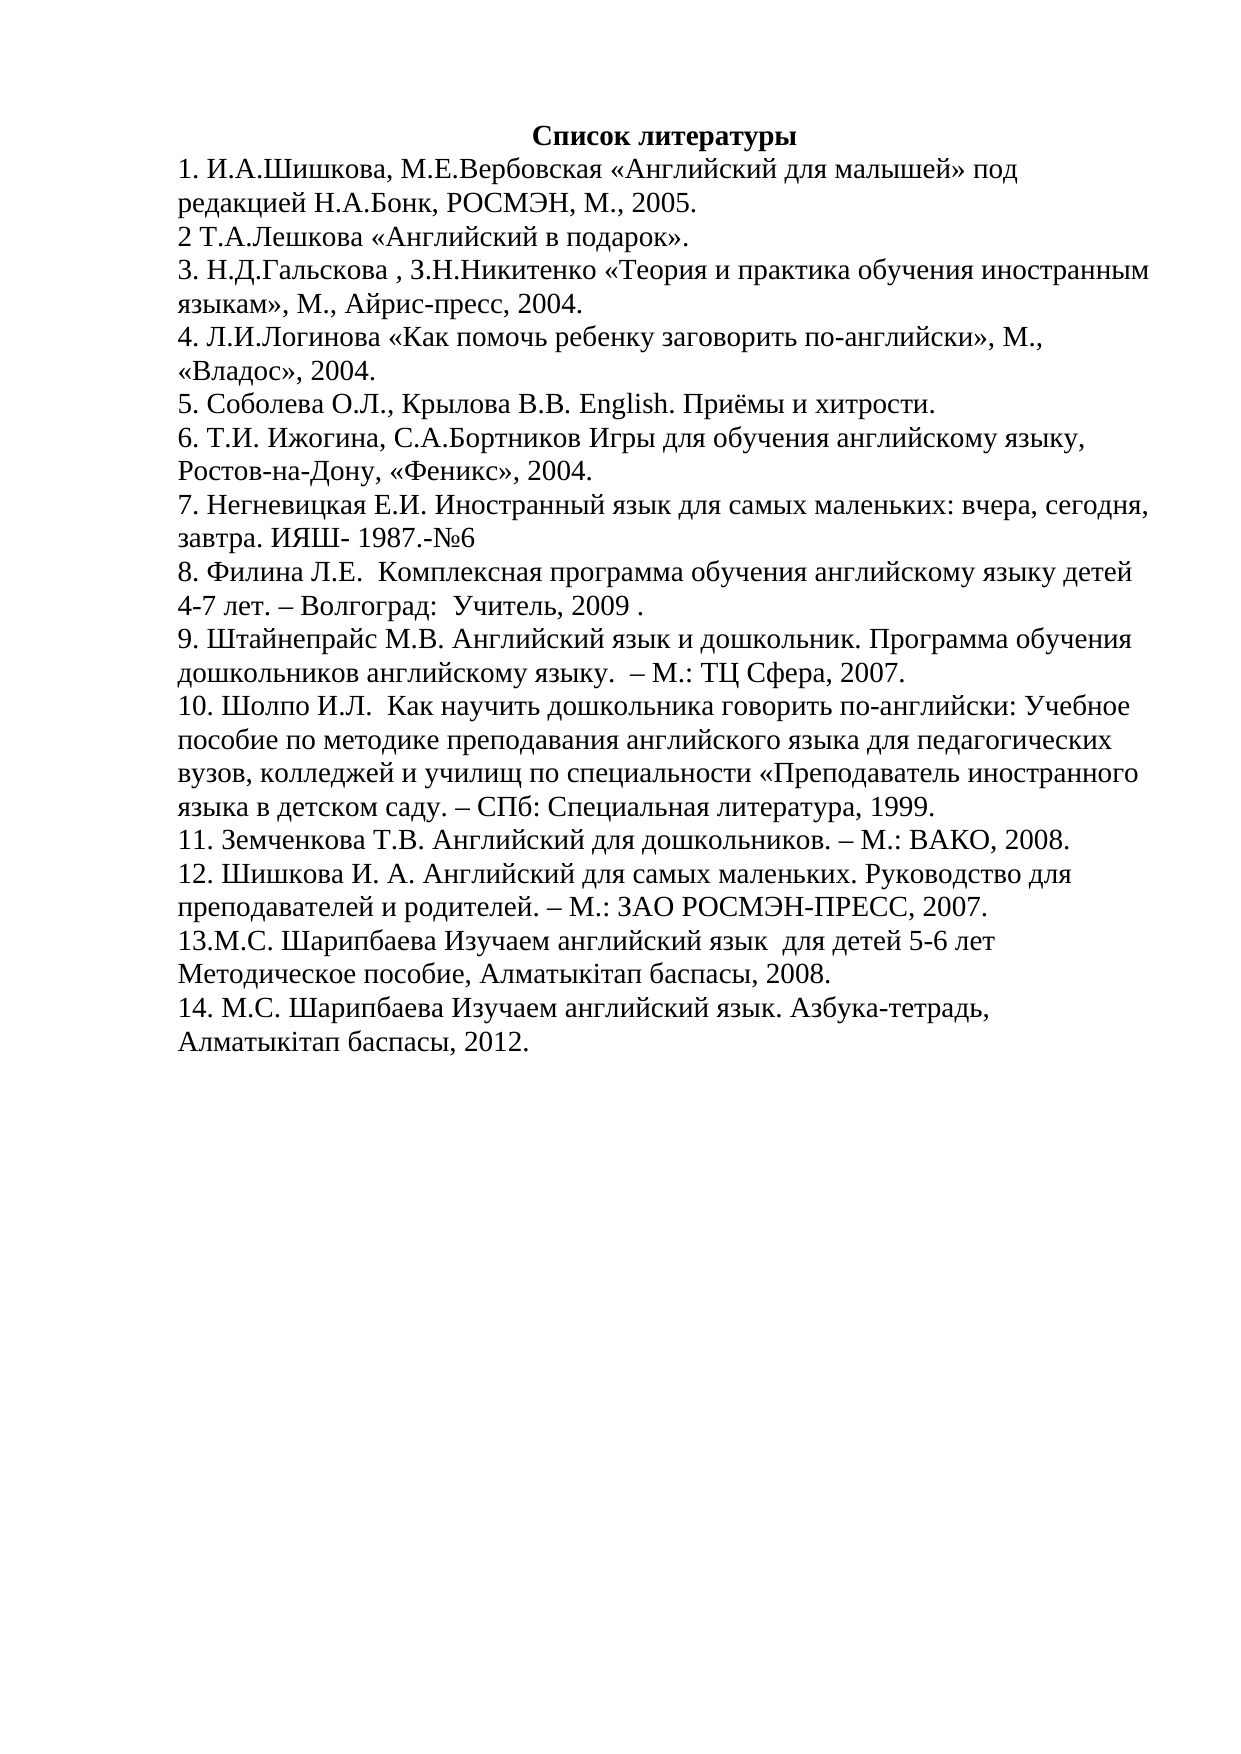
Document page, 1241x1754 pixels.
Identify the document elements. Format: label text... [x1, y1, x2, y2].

text 9. Штайнепрайс М.В. Английский язык и дошкольник. Программа обучения дошкольников английскому языку. – М.: ТЦ Сфера, 2007. [177, 621, 1152, 688]
text 8. Филина Л.Е. Комплексная программа обучения английскому языку детей 4-7 лет. – Волгоград: Учитель, 2009 . [177, 554, 1152, 621]
text 13.М.С. Шарипбаева Изучаем английский язык для детей 5-6 лет Методическое пособие, Алматыкітап баспасы, 2008. [177, 923, 1152, 990]
text 14. М.С. Шарипбаева Изучаем английский язык. Азбука-тетрадь, Алматыкітап баспасы, 2012. [177, 990, 1152, 1057]
text Список литературы [177, 118, 1152, 152]
text 11. Земченкова Т.В. Английский для дошкольников. – М.: ВАКО, 2008. [177, 822, 1152, 856]
text 7. Негневицкая Е.И. Иностранный язык для самых маленьких: вчера, сегодня, завтра. ИЯШ- 1987.-№6 [177, 487, 1152, 554]
text 12. Шишкова И. А. Английский для самых маленьких. Руководство для преподавателей и родителей. – М.: ЗАО РОСМЭН-ПРЕСС, 2007. [177, 856, 1152, 923]
text 1. И.А.Шишкова, М.Е.Вербовская «Английский для малышей» под редакцией Н.А.Бонк, РОСМЭН, М., 2005. 2 Т.А.Лешкова «Английский в подарок». 3. Н.Д.Гальскова , З.Н.Никитенко «Теория и практика обучения иностранным языкам», М., Айрис-пресс, 2004. 4. Л.И.Логинова «Как помочь ребенку заговорить по-английски», М., «Владос», 2004. 5. Соболева О.Л., Крылова В.В. English. Приёмы и хитрости. 6. Т.И. Ижогина, С.А.Бортников Игры для обучения английскому языку, Ростов-на-Дону, «Феникс», 2004. [177, 152, 1152, 487]
text 10. Шолпо И.Л. Как научить дошкольника говорить по-английски: Учебное пособие по методике преподавания английского языка для педагогических вузов, колледжей и училищ по специальности «Преподаватель иностранного языка в детском саду. – СПб: Специальная литература, 1999. [177, 688, 1152, 822]
